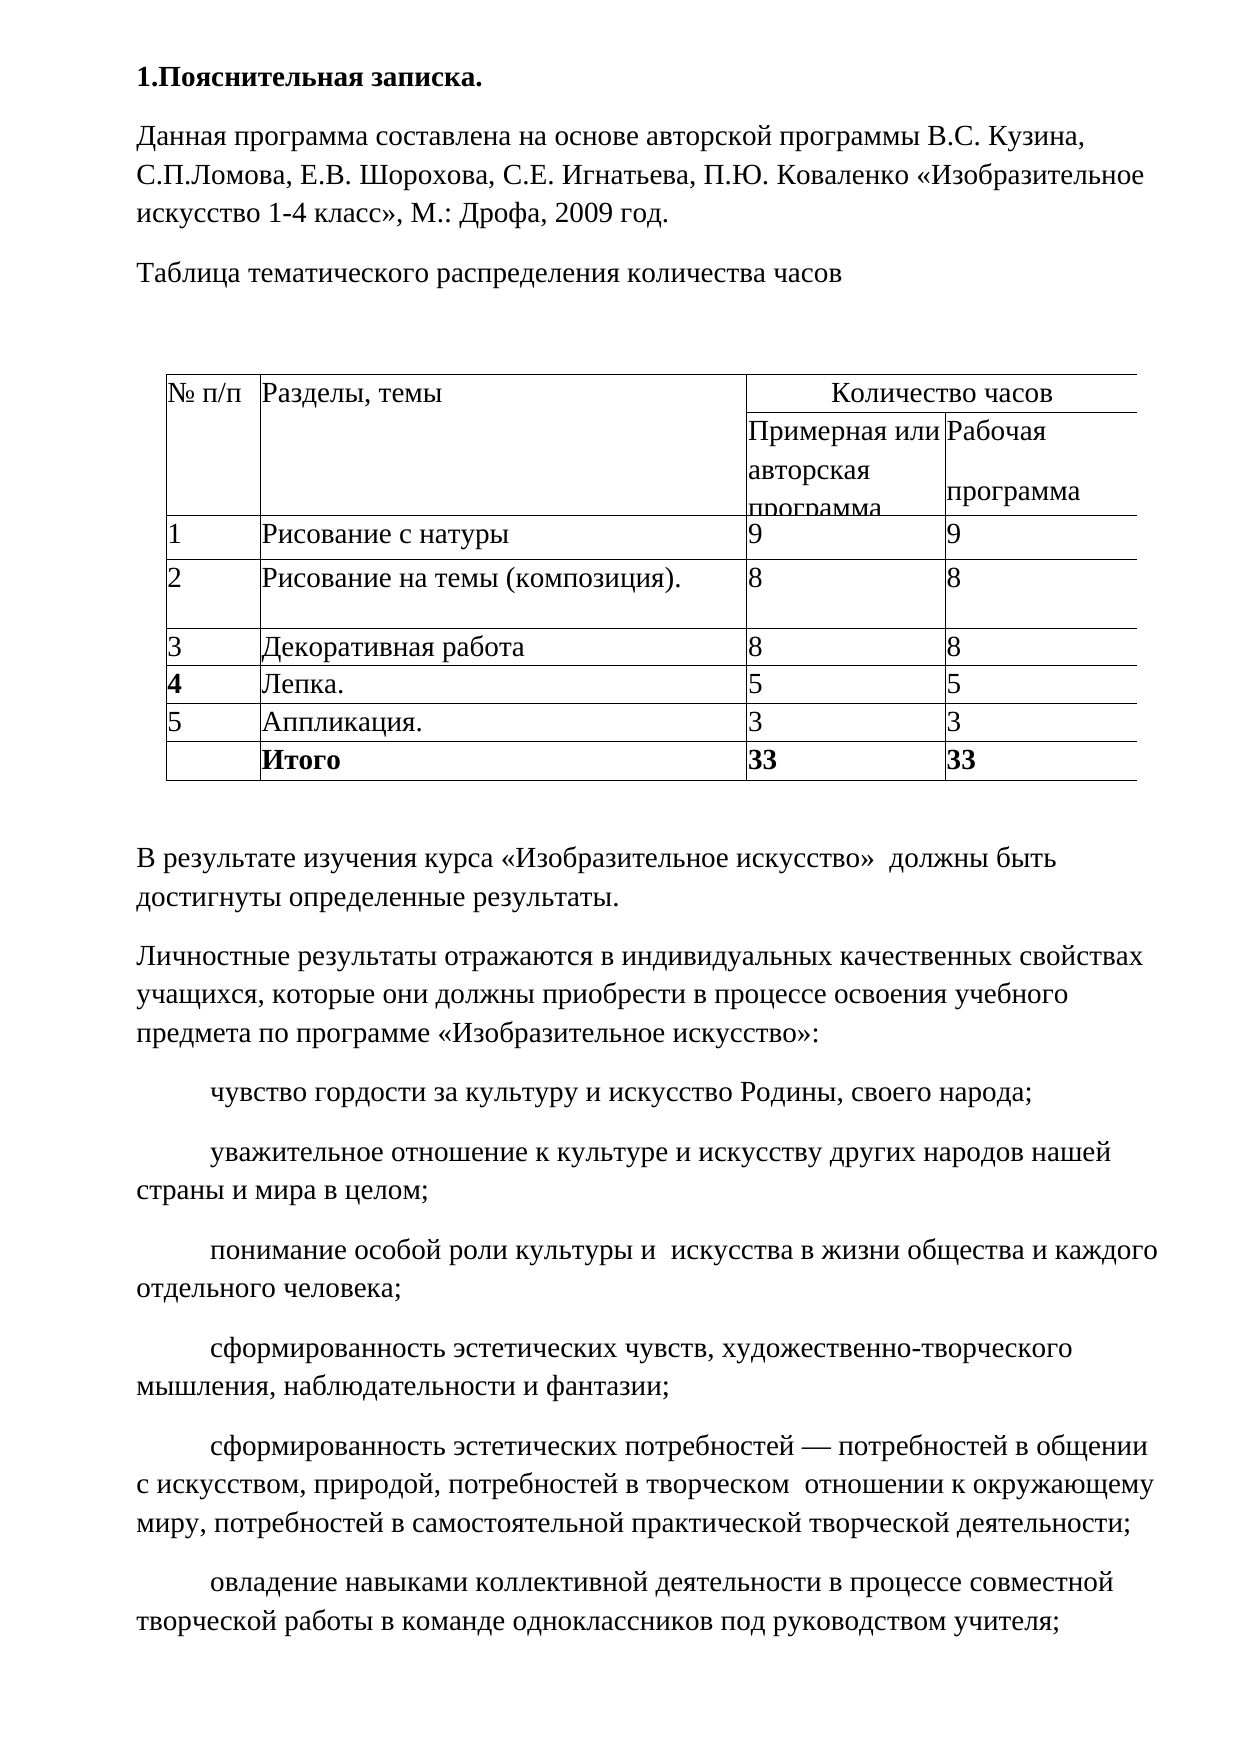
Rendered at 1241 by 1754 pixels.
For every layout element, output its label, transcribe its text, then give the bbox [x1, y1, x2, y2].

table_cell 8 [747, 560, 945, 628]
table_cell Примерная или авторская программа [747, 413, 945, 515]
table_header Количество часов [747, 375, 1137, 412]
text  понимание особой роли культуры и искусства в жизни общества и каждого отдельного человека; [136, 1232, 1166, 1304]
table_cell 8 [747, 629, 945, 665]
text В результате изучения курса «Изобразительное искусство» должны быть достигнуты определенные результаты. [136, 840, 1166, 912]
table_header № п/п [167, 375, 260, 515]
table_cell 9 [946, 516, 1137, 559]
text 1.Пояснительная записка. [136, 59, 1166, 93]
table_cell Лепка. [261, 666, 746, 703]
table_cell 3 [167, 629, 260, 665]
table_cell Рабочая программа [946, 413, 1137, 515]
table_cell 9 [747, 516, 945, 559]
table_cell 8 [946, 629, 1137, 665]
table_cell Аппликация. [261, 704, 746, 741]
text  овладение навыками коллективной деятельности в процессе совместной творческой работы в команде одноклассников под руководством учителя; [136, 1564, 1166, 1636]
table_cell 33 [946, 742, 1137, 780]
table_cell 1 [167, 516, 260, 559]
table_cell [167, 742, 260, 780]
text Данная программа составлена на основе авторской программы В.С. Кузина, С.П.Ломова, Е.В. Шорохова, С.Е. Игнатьева, П.Ю. Коваленко «Изобразительное искусство 1-4 класс», М.: Дрофа, 2009 год. [136, 118, 1166, 229]
text  сформированность эстетических чувств, художественно-творческого мышления, наблюдательности и фантазии; [136, 1330, 1166, 1402]
table_cell 3 [946, 704, 1137, 741]
text Личностные результаты отражаются в индивидуальных качественных свойствах учащихся, которые они должны приобрести в процессе освоения учебного предмета по программе «Изобразительное искусство»: [136, 938, 1166, 1049]
table_header Разделы, темы [261, 375, 746, 515]
table_cell 2 [167, 560, 260, 628]
table_cell Рисование на темы (композиция). [261, 560, 746, 628]
text Таблица тематического распределения количества часов [136, 255, 1166, 288]
table_cell Декоративная работа [261, 629, 746, 665]
table_cell 4 [167, 666, 260, 703]
text  сформированность эстетических потребностей — потребностей в общении с искусством, природой, потребностей в творческом отношении к окружающему миру, потребностей в самостоятельной практической творческой деятельности; [136, 1428, 1166, 1538]
table_cell 5 [167, 704, 260, 741]
text  чувство гордости за культуру и искусство Родины, своего народа; [136, 1074, 1166, 1108]
table_cell Итого [261, 742, 746, 780]
table_cell 33 [747, 742, 945, 780]
table_cell Рисование с натуры (рисунок,живопись). [261, 516, 746, 559]
table_cell 3 [747, 704, 945, 741]
table_cell 8 [946, 560, 1137, 628]
table_cell 5 [747, 666, 945, 703]
text  уважительное отношение к культуре и искусству других народов нашей страны и мира в целом; [136, 1134, 1166, 1206]
table_cell 5 [946, 666, 1137, 703]
